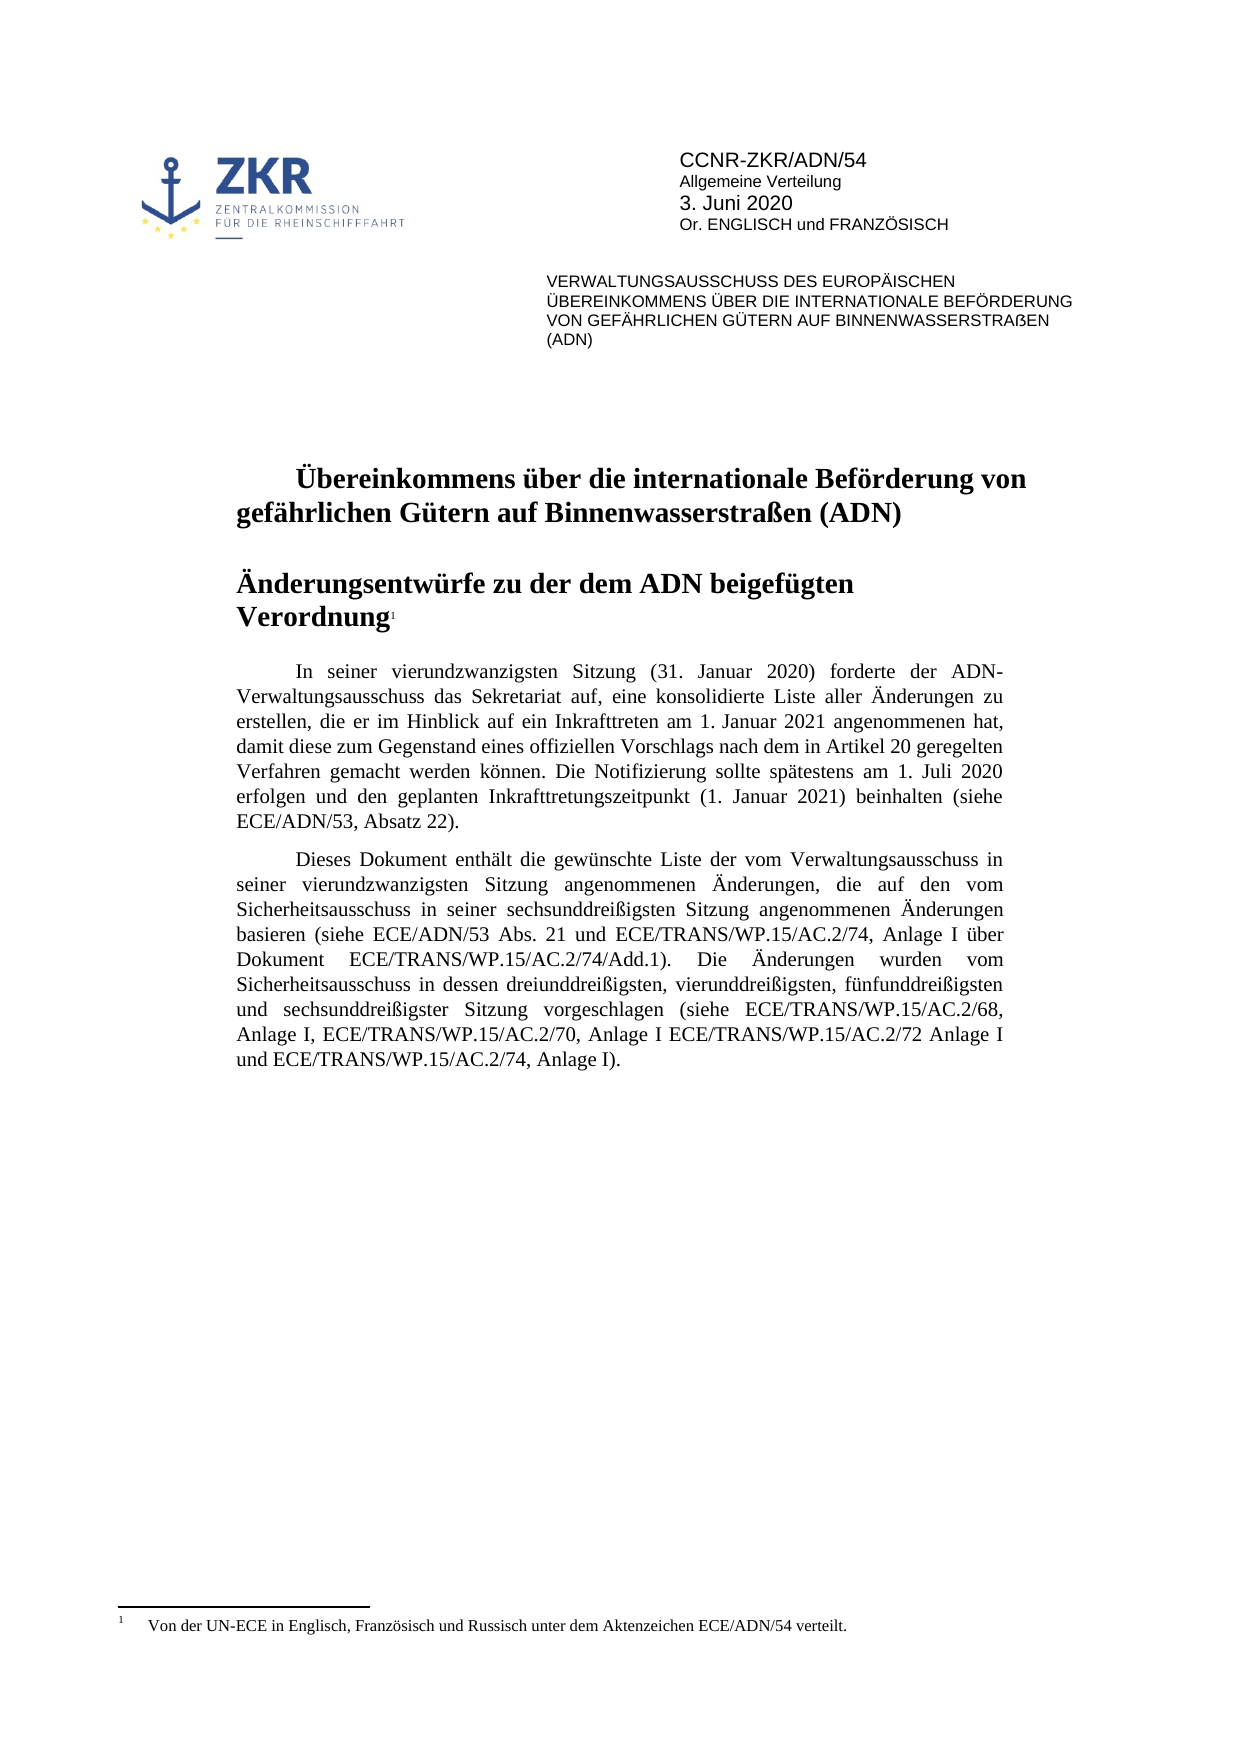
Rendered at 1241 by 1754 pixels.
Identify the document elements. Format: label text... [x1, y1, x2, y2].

text 3. Juni 2020 [679, 191, 1122, 215]
text CCNR-ZKR/ADN/54 [679, 148, 1152, 172]
text Änderungsentwürfe zu der dem ADN beigefügten Verordnung [118, 566, 1004, 633]
text In seiner vierundzwanzigsten Sitzung (31. Januar 2020) forderte der ADN-Verwaltungsausschuss das Sekretariat auf, eine konsolidierte Liste aller Änderungen zu erstellen, die er im Hinblick auf ein Inkrafttreten am 1. Januar 2021 angenommenen hat, damit diese zum Gegenstand eines offiziellen Vorschlags nach dem in Artikel 20 geregelten Verfahren gemacht werden können. Die Notifizierung sollte spätestens am 1. Juli 2020 erfolgen und den geplanten Inkrafttretungszeitpunkt (1. Januar 2021) beinhalten (siehe ECE/ADN/53, Absatz 22). [236, 658, 1004, 833]
text Dieses Dokument enthält die gewünschte Liste der vom Verwaltungsausschuss in seiner vierundzwanzigsten Sitzung angenommenen Änderungen, die auf den vom Sicherheitsausschuss in seiner sechsunddreißigsten Sitzung angenommenen Änderungen basieren (siehe ECE/ADN/53 Abs. 21 und ECE/TRANS/WP.15/AC.2/74, Anlage I über Dokument ECE/TRANS/WP.15/AC.2/74/Add.1). Die Änderungen wurden vom Sicherheitsausschuss in dessen dreiunddreißigsten, vierunddreißigsten, fünfunddreißigsten und sechsunddreißigster Sitzung vorgeschlagen (siehe ECE/TRANS/WP.15/AC.2/68, Anlage I, ECE/TRANS/WP.15/AC.2/70, Anlage I ECE/TRANS/WP.15/AC.2/72 Anlage I und ECE/TRANS/WP.15/AC.2/74, Anlage I). [236, 846, 1004, 1071]
text Übereinkommens über die internationale Beförderung von gefährlichen Gütern auf Binnenwasserstraßen (ADN) [236, 461, 1122, 528]
picture [134, 151, 416, 251]
text Allgemeine Verteilung [679, 172, 1152, 191]
text VERWALTUNGSAUSSCHUSS DES EUROPÄISCHEN [546, 272, 1122, 291]
text (ADN) [546, 330, 1122, 349]
text VON GEFÄHRLICHEN GÜTERN AUF BINNENWASSERSTRAẞEN [546, 311, 1122, 330]
text Or. ENGLISCH und FRANZÖSISCH [679, 215, 1063, 234]
text ÜBEREINKOMMENS ÜBER DIE INTERNATIONALE BEFÖRDERUNG [546, 291, 1122, 311]
